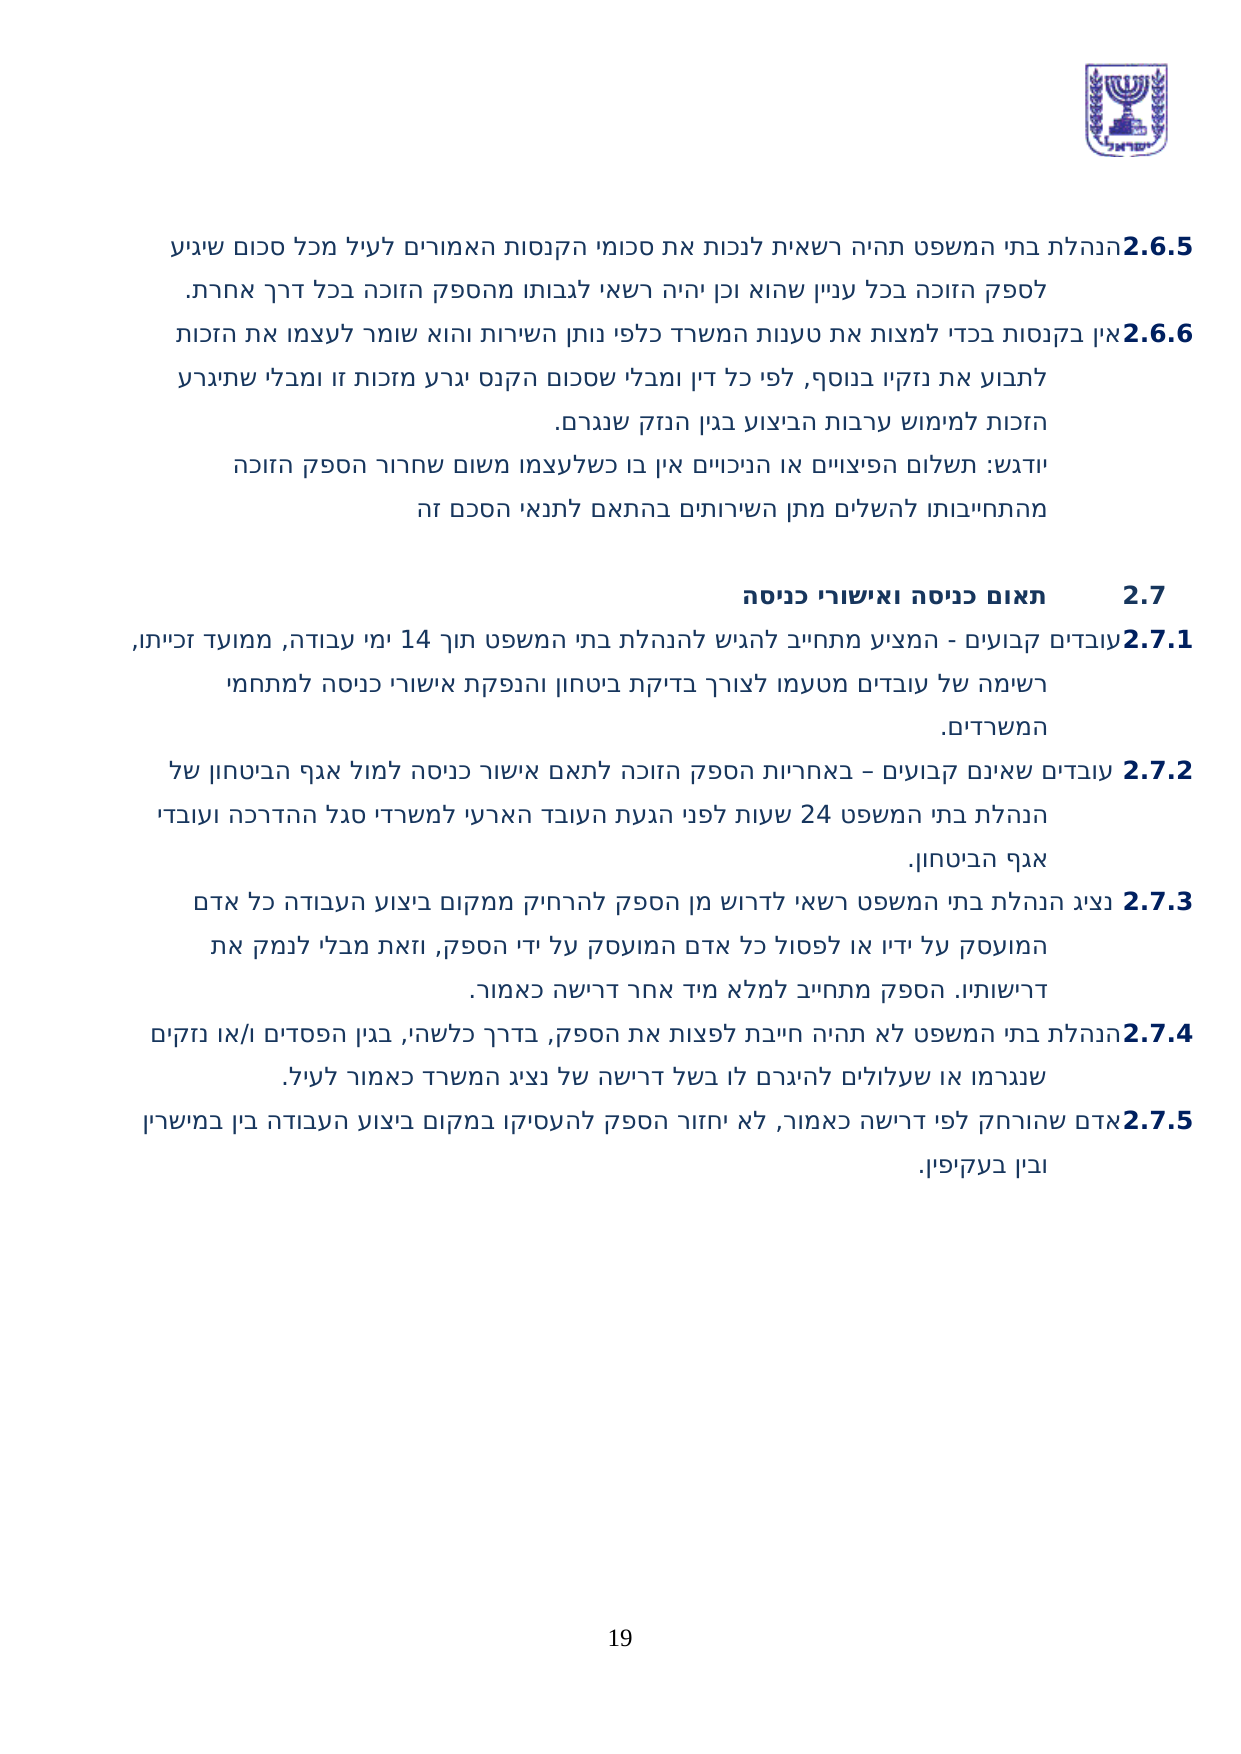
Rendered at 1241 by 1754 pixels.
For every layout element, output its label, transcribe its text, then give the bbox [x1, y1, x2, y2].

list הנהלת בתי המשפט תהיה רשאית לנכות את סכומי הקנסות האמורים לעיל מכל סכום שיגיע לספק הזוכה בכל עניין שהוא וכן יהיה רשאי לגבותו מהספק הזוכה בכל דרך אחרת. [118, 232, 1122, 305]
list עובדים שאינם קבועים – באחריות הספק הזוכה לתאם אישור כניסה למול אגף הביטחון של הנהלת בתי המשפט 24 שעות לפני הגעת העובד הארעי למשרדי סגל ההדרכה ועובדי אגף הביטחון. [118, 756, 1122, 873]
list אין בקנסות בכדי למצות את טענות המשרד כלפי נותן השירות והוא שומר לעצמו את הזכות לתבוע את נזקיו בנוסף, לפי כל דין ומבלי שסכום הקנס יגרע מזכות זו ומבלי שתיגרע הזכות למימוש ערבות הביצוע בגין הנזק שנגרם. [118, 319, 1122, 436]
list יודגש: תשלום הפיצויים או הניכויים אין בו כשלעצמו משום שחרור הספק הזוכה מהתחייבותו להשלים מתן השירותים בהתאם לתנאי הסכם זה [118, 451, 1048, 524]
list תאום כניסה ואישורי כניסה [118, 581, 1122, 611]
list נציג הנהלת בתי המשפט רשאי לדרוש מן הספק להרחיק ממקום ביצוע העבודה כל אדם המועסק על ידיו או לפסול כל אדם המועסק על ידי הספק, וזאת מבלי לנמק את דרישותיו. הספק מתחייב למלא מיד אחר דרישה כאמור. [118, 888, 1122, 1004]
list הנהלת בתי המשפט לא תהיה חייבת לפצות את הספק, בדרך כלשהי, בגין הפסדים ו/או נזקים שנגרמו או שעלולים להיגרם לו בשל דרישה של נציג המשרד כאמור לעיל. [118, 1019, 1122, 1092]
picture [1084, 62, 1170, 157]
list עובדים קבועים - המציע מתחייב להגיש להנהלת בתי המשפט תוך 14 ימי עבודה, ממועד זכייתו, רשימה של עובדים מטעמו לצורך בדיקת ביטחון והנפקת אישורי כניסה למתחמי המשרדים. [118, 625, 1122, 742]
list אדם שהורחק לפי דרישה כאמור, לא יחזור הספק להעסיקו במקום ביצוע העבודה בין במישרין ובין בעקיפין. [118, 1106, 1122, 1179]
